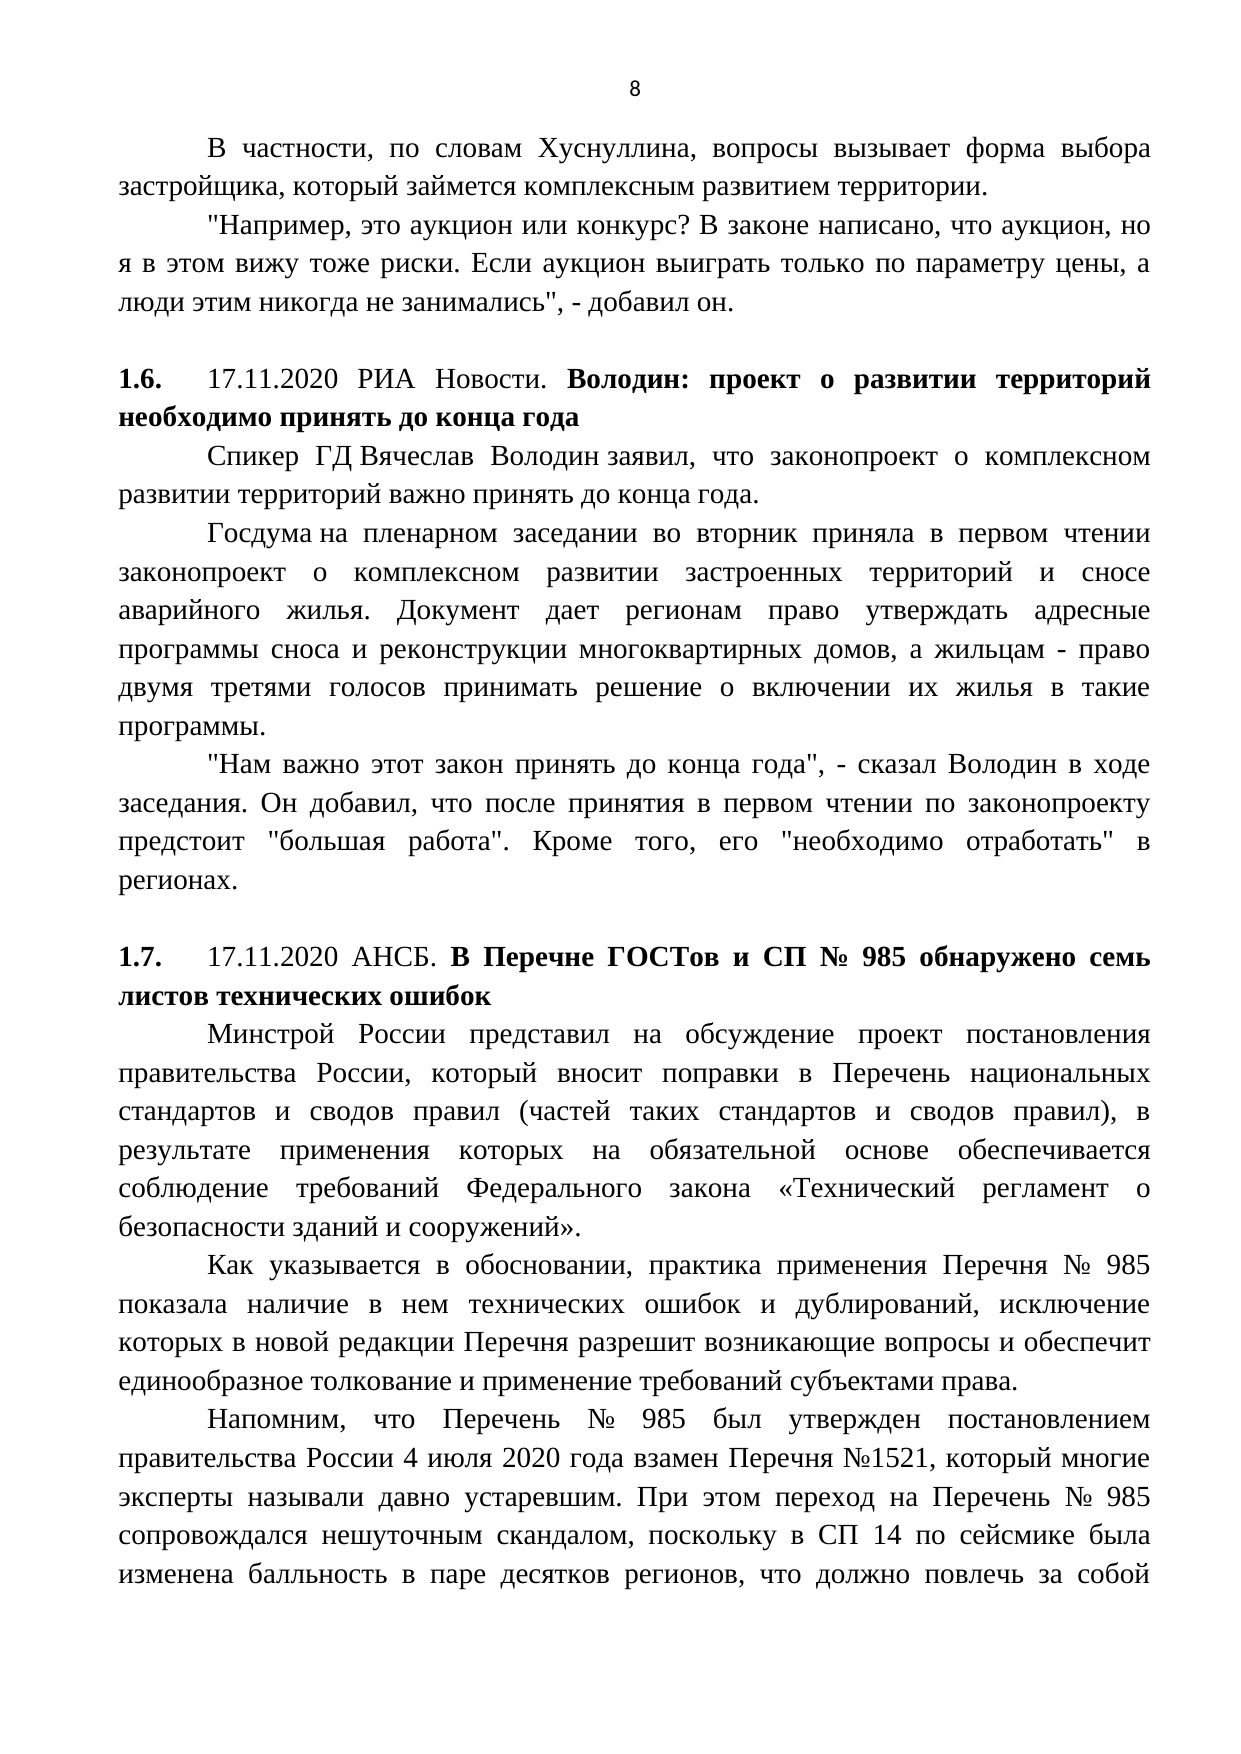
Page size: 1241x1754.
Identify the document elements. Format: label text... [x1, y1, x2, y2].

text Спикер ГД Вячеслав Володин заявил, что законопроект о комплексном развитии территорий важно принять до конца года. [118, 438, 1152, 510]
text Как указывается в обосновании, практика применения Перечня № 985 показала наличие в нем технических ошибок и дублирований, исключение которых в новой редакции Перечня разрешит возникающие вопросы и обеспечит единообразное толкование и применение требований субъектами права. [118, 1247, 1152, 1397]
text Минстрой России представил на обсуждение проект постановления правительства России, который вносит поправки в Перечень национальных стандартов и сводов правил (частей таких стандартов и сводов правил), в результате применения которых на обязательной основе обеспечивается соблюдение требований Федерального закона «Технический регламент о безопасности зданий и сооружений». [118, 1016, 1152, 1242]
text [118, 1402, 1152, 1589]
list 17.11.2020 АНСБ. В Перечне ГОСТов и СП № 985 обнаружено семь листов технических ошибок [118, 939, 1152, 1011]
text Госдума на пленарном заседании во вторник приняла в первом чтении законопроект о комплексном развитии застроенных территорий и сносе аварийного жилья. Документ дает регионам право утверждать адресные программы сноса и реконструкции многоквартирных домов, а жильцам - право двумя третями голосов принимать решение о включении их жилья в такие программы. [118, 515, 1152, 741]
text В частности, по словам Хуснуллина, вопросы вызывает форма выбора застройщика, который займется комплексным развитием территории. [118, 130, 1152, 202]
text "Например, это аукцион или конкурс? В законе написано, что аукцион, но я в этом вижу тоже риски. Если аукцион выиграть только по параметру цены, а люди этим никогда не занимались", - добавил он. [118, 207, 1152, 317]
text "Нам важно этот закон принять до конца года", - сказал Володин в ходе заседания. Он добавил, что после принятия в первом чтении по законопроекту предстоит "большая работа". Кроме того, его "необходимо отработать" в регионах. [118, 746, 1152, 896]
list 17.11.2020 РИА Новости. Володин: проект о развитии территорий необходимо принять до конца года [118, 361, 1152, 433]
